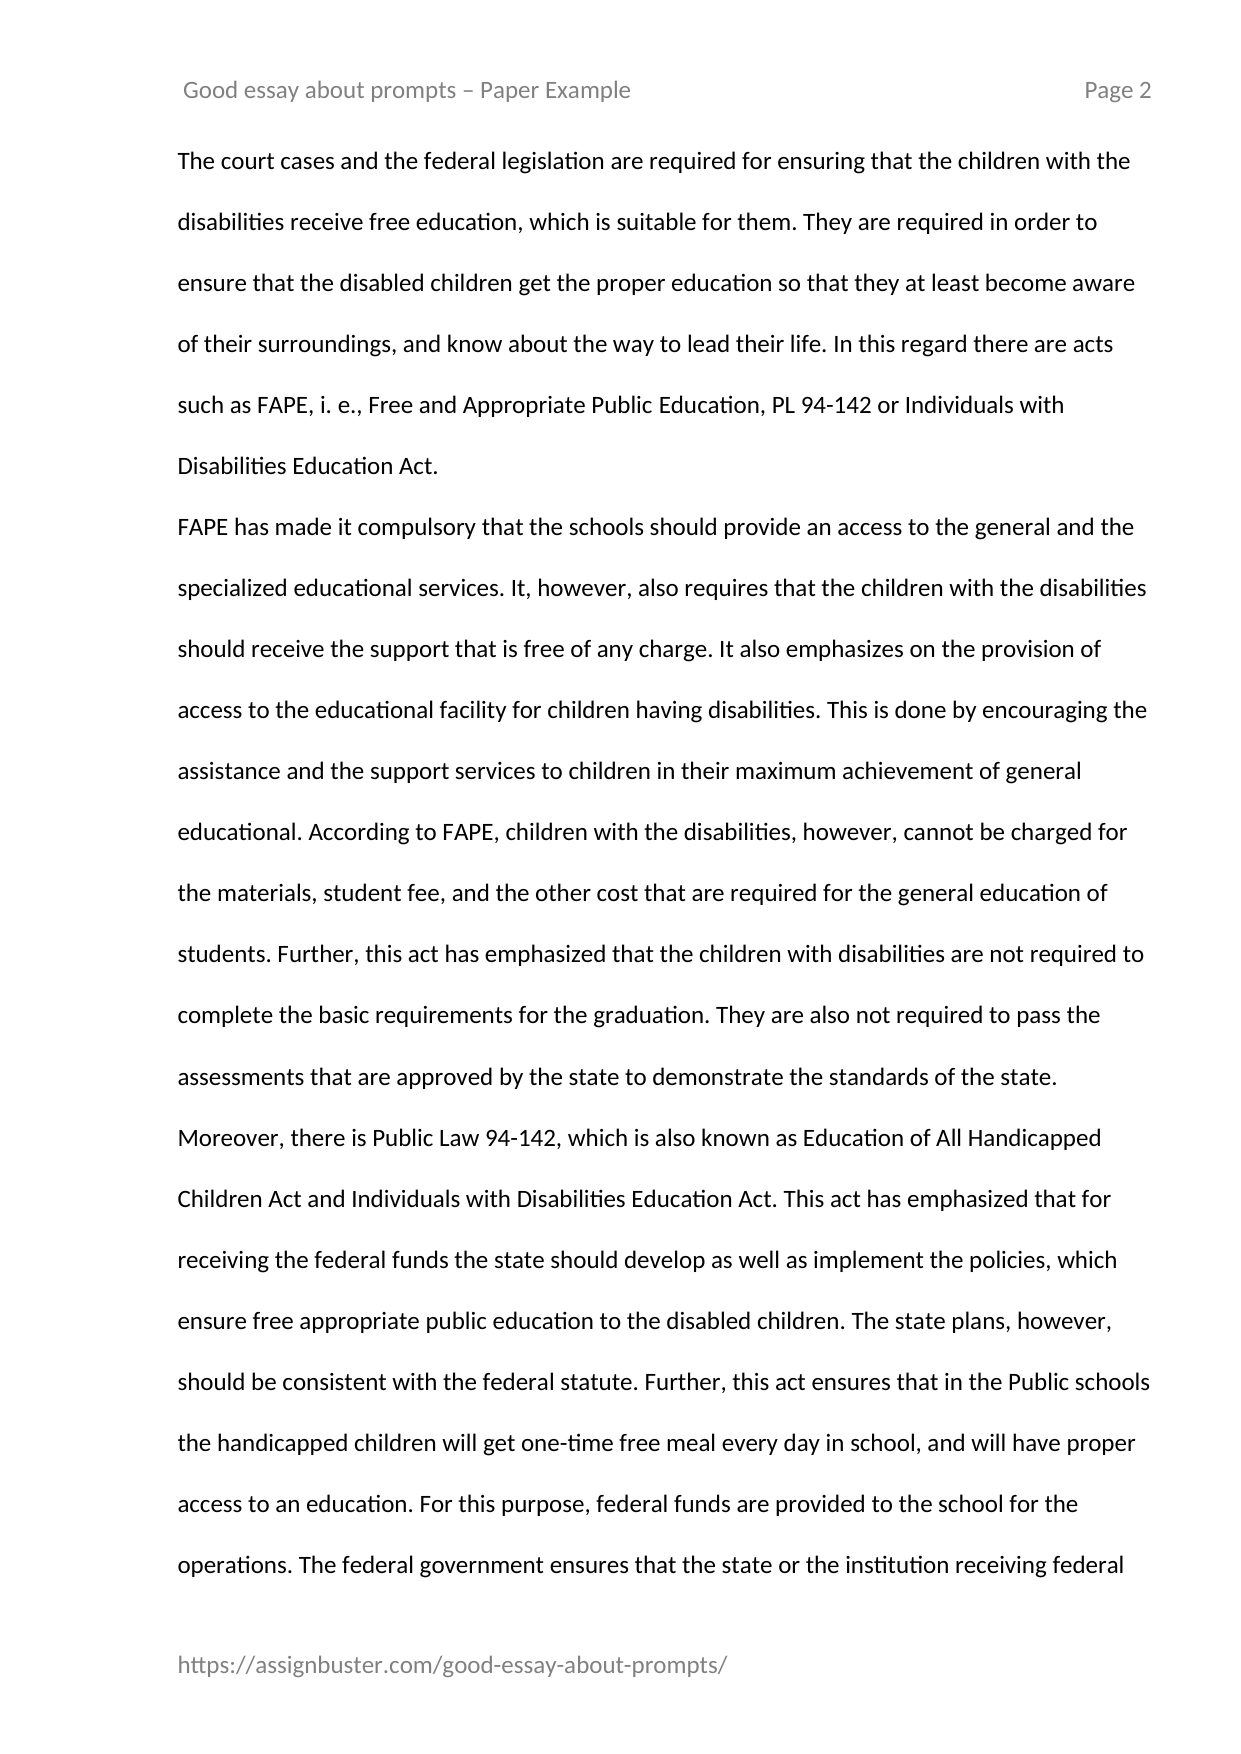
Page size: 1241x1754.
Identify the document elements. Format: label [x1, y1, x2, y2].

text [177, 145, 1152, 1579]
